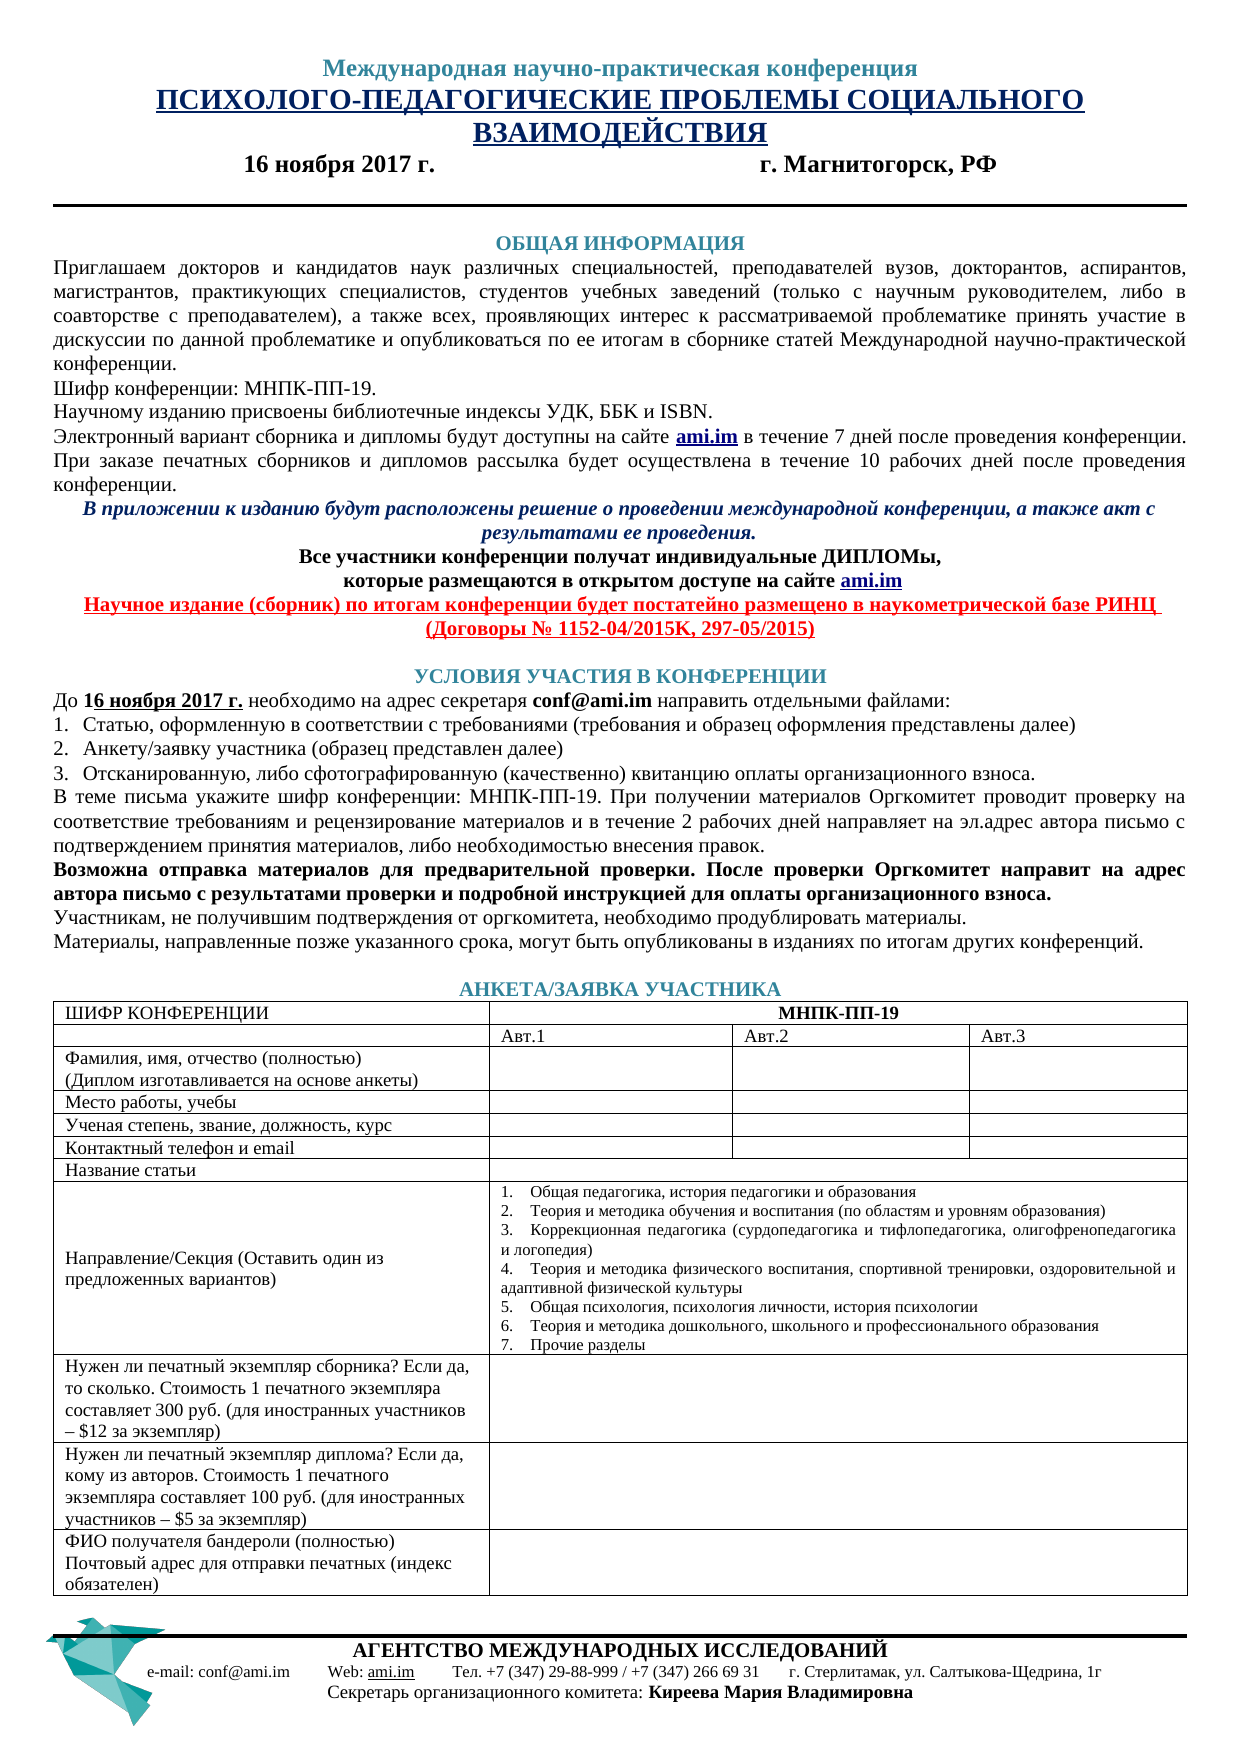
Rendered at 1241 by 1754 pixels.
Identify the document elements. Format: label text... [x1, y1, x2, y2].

table_header МНПК-ПП-19 [490, 1002, 1187, 1024]
table_cell Ученая степень, звание, должность, курс [54, 1114, 489, 1136]
table_cell [733, 1047, 969, 1090]
table_cell [733, 1091, 969, 1113]
table_cell Нужен ли печатный экземпляр диплома? Если да, кому из авторов. Стоимость 1 печатного экземпляра составляет 100 руб. (для иностранных участников – $5 за экземпляр) [54, 1443, 489, 1529]
table_cell Авт.3 [970, 1025, 1187, 1046]
table_cell [490, 1091, 732, 1113]
text 16 ноября 2017 г. г. Магнитогорск, РФ [53, 149, 1187, 178]
table_cell ФИО получателя бандероли (полностью) Почтовый адрес для отправки печатных (индекс обязателен) [54, 1530, 489, 1595]
table_cell [970, 1114, 1187, 1136]
table_cell [490, 1114, 732, 1136]
table_cell [490, 1047, 732, 1090]
text Психолого-педагогические проблемы социального взаимодействия [53, 82, 1187, 149]
table_cell [490, 1530, 1187, 1595]
table_cell Направление/Секция (Оставить один из предложенных вариантов) [54, 1182, 489, 1354]
table_cell [490, 1159, 1187, 1181]
text Международная научно-практическая конференция [53, 53, 1187, 82]
text Участникам, не получившим подтверждения от оргкомитета, необходимо продублировать материалы. [53, 905, 1187, 929]
text В теме письма укажите шифр конференции: МНПК-ПП-19. При получении материалов Оргкомитет проводит проверку на соответствие требованиям и рецензирование материалов и в течение 2 рабочих дней направляет на эл.адрес автора письмо с подтверждением принятия материалов, либо необходимостью внесения правок. [53, 784, 1187, 857]
list Статью, оформленную в соответствии с требованиями (требования и образец оформления представлены далее) [53, 712, 1187, 736]
table_header ШИФР КОНФЕРЕНЦИИ [54, 1002, 489, 1024]
table_cell [490, 1443, 1187, 1529]
table_cell [733, 1137, 969, 1158]
text До 16 ноября 2017 г. необходимо на адрес секретаря conf@ami.im направить отдельными файлами: [53, 688, 435, 712]
table_cell Нужен ли печатный экземпляр сборника? Если да, то сколько. Стоимость 1 печатного экземпляра составляет 300 руб. (для иностранных участников – $12 за экземпляр) [54, 1355, 489, 1442]
list Анкету/заявку участника (образец представлен далее) [53, 736, 1187, 760]
text До 16 ноября 2017 г. необходимо на адрес секретаря conf@ami.im направить отдельными файлами: [532, 688, 1187, 712]
picture [45, 1613, 172, 1731]
text В приложении к изданию будут расположены решение о проведении международной конференции, а также акт с результатами ее проведения. [757, 496, 1187, 544]
table_cell Авт.2 [733, 1025, 969, 1046]
table_cell [490, 1137, 732, 1158]
text Возможна отправка материалов для предварительной проверки. После проверки Оргкомитет направит на адрес автора письмо с результатами проверки и подробной инструкцией для оплаты организационного взноса. [53, 857, 1187, 905]
table_cell Общая педагогика, история педагогики и образования Теория и методика обучения и воспитания (по областям и уровням образования) Коррекционная педагогика (сурдопедагогика и тифлопедагогика, олигофренопедагогика и логопедия) Теория и методика физического воспитания, спортивной тренировки, оздоровительной и адаптивной физической культуры Общая психология, психология личности, история психологии Теория и методика дошкольного, школьного и профессионального образования Прочие разделы [490, 1182, 1187, 1354]
table_cell [490, 1355, 1187, 1442]
text Электронный вариант сборника и дипломы будут доступны на сайте ami.im в течение 7 дней после проведения конференции. При заказе печатных сборников и дипломов рассылка будет осуществлена в течение 10 рабочих дней после проведения конференции. [53, 423, 1187, 496]
text которые размещаются в открытом доступе на сайте ami.im [53, 568, 1187, 592]
list Отсканированную, либо сфотографированную (качественно) квитанцию оплаты организационного взноса. [53, 760, 1187, 784]
table_cell Авт.1 [490, 1025, 732, 1046]
text (Договоры № 1152-04/2015K, 297-05/2015) [53, 616, 1187, 640]
table_cell [970, 1091, 1187, 1113]
table_cell [733, 1114, 969, 1136]
text Все участники конференции получат индивидуальные ДИПЛОМы, [53, 544, 1187, 568]
text ОБЩАЯ ИНФОРМАЦИЯ [53, 231, 1187, 255]
text УСЛОВИЯ УЧАСТИЯ В КОНФЕРЕНЦИИ [53, 664, 1187, 688]
table_cell [970, 1137, 1187, 1158]
table_cell Название статьи [54, 1159, 489, 1181]
table_cell [970, 1047, 1187, 1090]
text Шифр конференции: МНПК-ПП-19. [53, 375, 1187, 399]
text Материалы, направленные позже указанного срока, могут быть опубликованы в изданиях по итогам других конференций. [53, 929, 1187, 953]
table_cell Место работы, учебы [54, 1091, 489, 1113]
table_cell Фамилия, имя, отчество (полностью) (Диплом изготавливается на основе анкеты) [54, 1047, 489, 1090]
text Научному изданию присвоены библиотечные индексы УДК, ББK и ISBN. [53, 399, 1187, 423]
text Научное издание (сборник) по итогам конференции будет постатейно размещено в наукометрической базе РИНЦ [53, 592, 1187, 616]
table_cell Контактный телефон и email [54, 1137, 489, 1158]
text Приглашаем докторов и кандидатов наук различных специальностей, преподавателей вузов, докторантов, аспирантов, магистрантов, практикующих специалистов, студентов учебных заведений (только с научным руководителем, либо в соавторстве с преподавателем), а также всех, проявляющих интерес к рассматриваемой проблематике принять участие в дискуссии по данной проблематике и опубликоваться по ее итогам в сборнике статей Международной научно-практической конференции. [53, 255, 1187, 375]
table_cell [54, 1025, 489, 1046]
text В приложении к изданию будут расположены решение о проведении международной конференции, а также акт с результатами ее проведения. [53, 496, 482, 544]
text АНКЕТА/ЗАЯВКА УЧАСТНИКА [53, 977, 1187, 1001]
